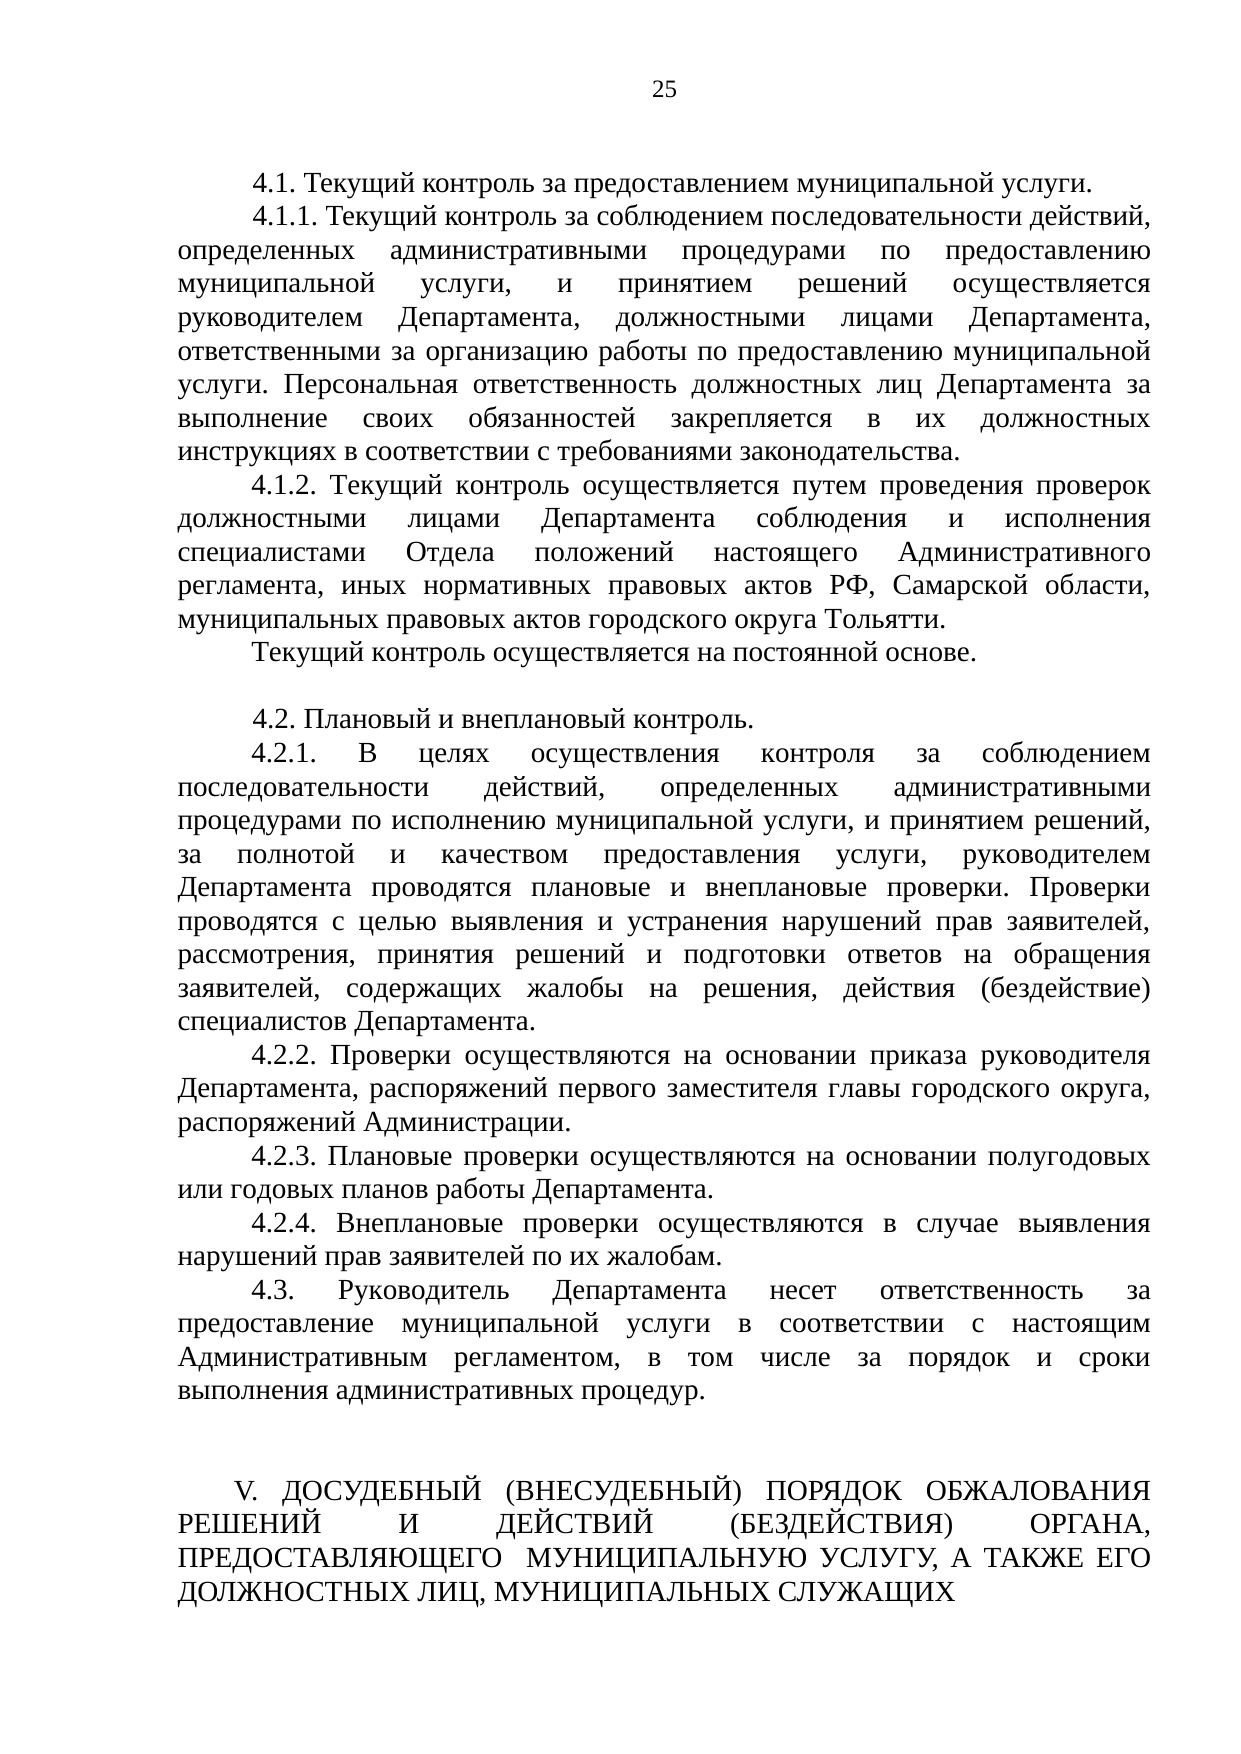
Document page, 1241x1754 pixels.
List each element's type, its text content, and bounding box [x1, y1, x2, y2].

text 4.3. Руководитель Департамента несет ответственность за предоставление муниципальной услуги в соответствии с настоящим Административным регламентом, в том числе за порядок и сроки выполнения административных процедур. [177, 1272, 1152, 1406]
text 4.2. Плановый и внеплановый контроль. [177, 702, 1152, 735]
text 4.1.1. Текущий контроль за соблюдением последовательности действий, определенных административными процедурами по предоставлению муниципальной услуги, и принятием решений осуществляется руководителем Департамента, должностными лицами Департамента, ответственными за организацию работы по предоставлению муниципальной услуги. Персональная ответственность должностных лиц Департамента за выполнение своих обязанностей закрепляется в их должностных инструкциях в соответствии с требованиями законодательства. [177, 198, 1152, 467]
text 4.2.4. Внеплановые проверки осуществляются в случае выявления нарушений прав заявителей по их жалобам. [177, 1205, 1152, 1272]
text 4.1.2. Текущий контроль осуществляется путем проведения проверок должностными лицами Департамента соблюдения и исполнения специалистами Отдела положений настоящего Административного регламента, иных нормативных правовых актов РФ, Самарской области, муниципальных правовых актов городского округа Тольятти. [177, 467, 1152, 634]
text V. ДОСУДЕБНЫЙ (ВНЕСУДЕБНЫЙ) ПОРЯДОК ОБЖАЛОВАНИЯ РЕШЕНИЙ И ДЕЙСТВИЙ (БЕЗДЕЙСТВИЯ) ОРГАНА, ПРЕДОСТАВЛЯЮЩЕГО МУНИЦИПАЛЬНУЮ УСЛУГУ, А ТАКЖЕ ЕГО ДОЛЖНОСТНЫХ ЛИЦ, МУНИЦИПАЛЬНЫХ СЛУЖАЩИХ [177, 1473, 1152, 1607]
text 4.2.3. Плановые проверки осуществляются на основании полугодовых или годовых планов работы Департамента. [177, 1138, 1152, 1205]
text 4.2.2. Проверки осуществляются на основании приказа руководителя Департамента, распоряжений первого заместителя главы городского округа, распоряжений Администрации. [177, 1037, 1152, 1138]
text 4.1. Текущий контроль за предоставлением муниципальной услуги. [177, 165, 1152, 198]
text 4.2.1. В целях осуществления контроля за соблюдением последовательности действий, определенных административными процедурами по исполнению муниципальной услуги, и принятием решений, за полнотой и качеством предоставления услуги, руководителем Департамента проводятся плановые и внеплановые проверки. Проверки проводятся с целью выявления и устранения нарушений прав заявителей, рассмотрения, принятия решений и подготовки ответов на обращения заявителей, содержащих жалобы на решения, действия (бездействие) специалистов Департамента. [177, 735, 1152, 1037]
text Текущий контроль осуществляется на постоянной основе. [177, 634, 1152, 668]
